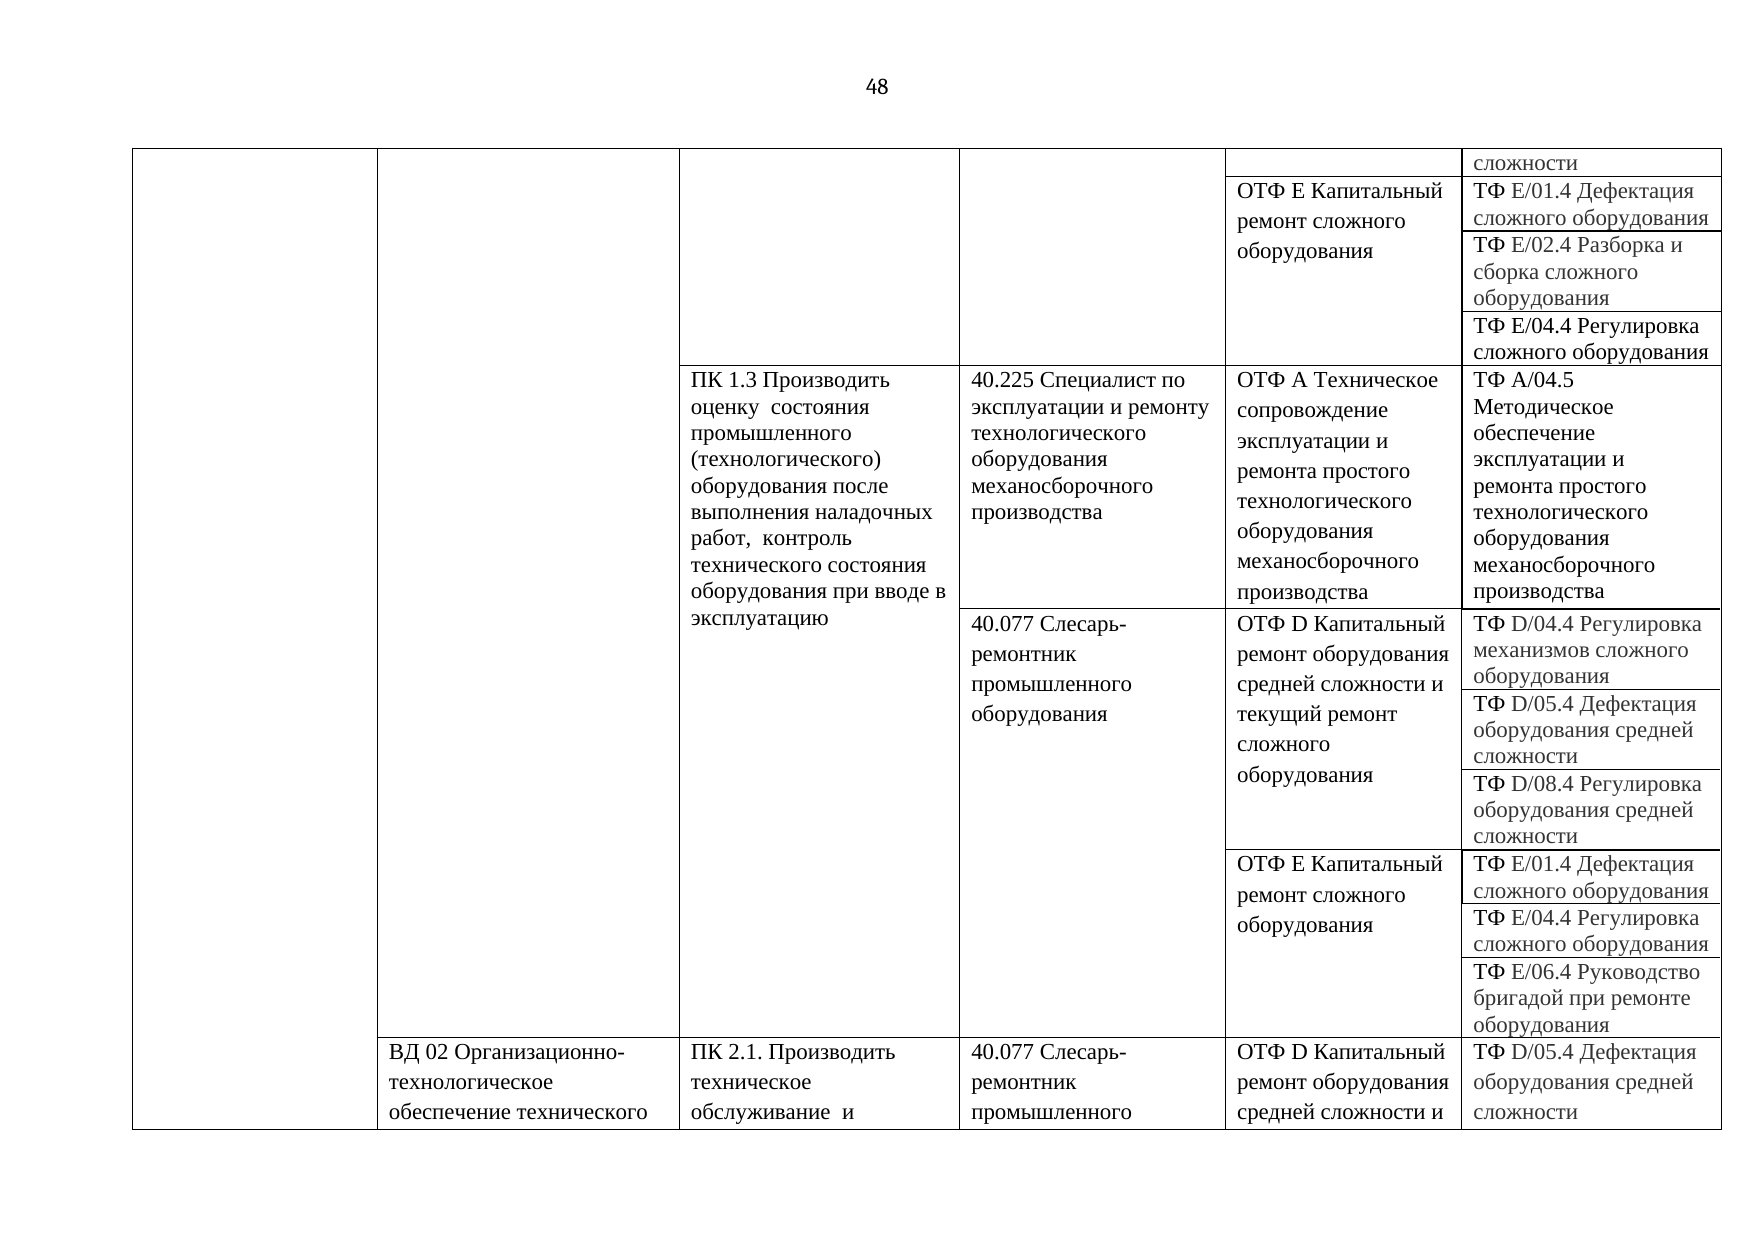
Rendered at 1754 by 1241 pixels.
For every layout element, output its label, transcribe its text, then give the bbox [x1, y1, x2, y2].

table_cell ТФ D/08.4 Регулировка оборудования средней сложности [1462, 769, 1721, 849]
table_cell 40.225 Специалист по эксплуатации и ремонту технологического оборудования механосборочного производства [960, 366, 1225, 608]
table_cell ТФ E/04.4 Регулировка сложного оборудования [1462, 903, 1721, 957]
table_cell ОТФ Е Капитальный ремонт сложного оборудования [1226, 177, 1461, 365]
table_cell ОТФ Е Капитальный ремонт сложного оборудования [1226, 850, 1461, 1037]
table_cell ОТФ D Капитальный ремонт оборудования средней сложности и текущий ремонт сложного оборудования [1226, 609, 1461, 849]
table_cell ТФ E/01.4 Дефектация сложного оборудования [1463, 849, 1721, 903]
table_cell ПК 1.3 Производить оценку состояния промышленного (технологического) оборудования после выполнения наладочных работ, контроль технического состояния оборудования при вводе в эксплуатацию [680, 366, 959, 1037]
table_cell ТФ E/02.4 Разборка и сборка сложного оборудования [1463, 232, 1721, 311]
table_cell ТФ E/04.4 Регулировка сложного оборудования [1463, 312, 1721, 365]
table_cell 40.077 Слесарь-ремонтник промышленного оборудования [960, 609, 1225, 1037]
table_cell ТФ E/01.4 Дефектация сложного оборудования [1463, 177, 1721, 230]
table_cell ТФ D/04.4 Регулировка механизмов сложного оборудования [1462, 608, 1721, 689]
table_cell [1463, 149, 1721, 176]
table_cell ТФ D/05.4 Дефектация оборудования средней сложности [1462, 689, 1721, 769]
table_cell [1226, 1038, 1461, 1129]
table_cell ТФ E/06.4 Руководство бригадой при ремонте оборудования [1462, 957, 1721, 1037]
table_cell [960, 1038, 1225, 1129]
table_cell ТФ А/04.5 Методическое обеспечение эксплуатации и ремонта простого технологического оборудования механосборочного производства [1463, 366, 1721, 608]
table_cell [680, 1038, 959, 1129]
table_cell ОТФ А Техническое сопровождение эксплуатации и ремонта простого технологического оборудования механосборочного производства [1226, 366, 1461, 608]
table_cell ТФ D/05.4 Дефектация оборудования средней сложности [1462, 1037, 1721, 1129]
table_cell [378, 1038, 679, 1129]
